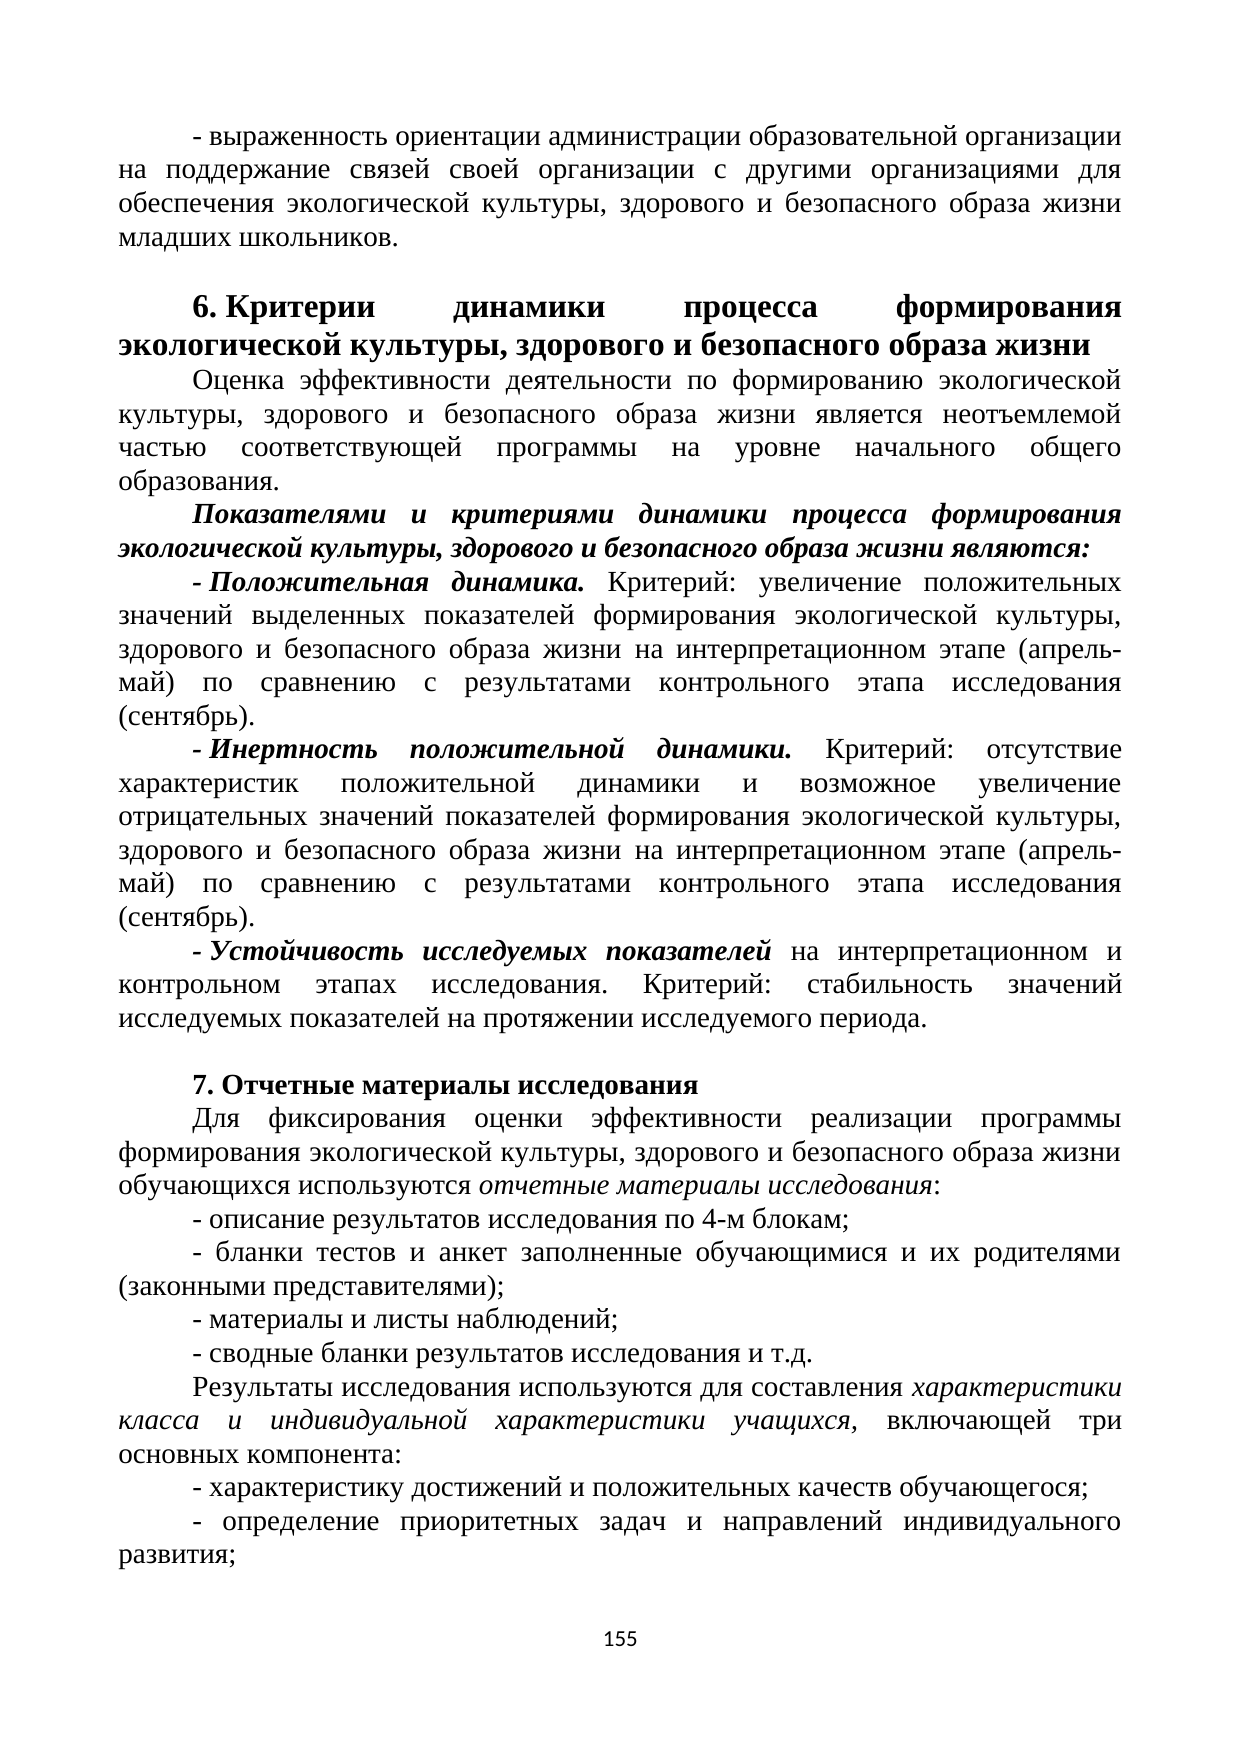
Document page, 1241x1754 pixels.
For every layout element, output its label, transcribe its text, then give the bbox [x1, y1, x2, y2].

text 6. Критерии динамики процесса формирования экологической культуры, здорового и безопасного образа жизни [118, 286, 1122, 362]
text - Устойчивость исследуемых показателей на интерпретационном и контрольном этапах исследования. Критерий: стабильность значений исследуемых показателей на протяжении исследуемого периода. [118, 933, 1122, 1033]
text Для фиксирования оценки эффективности реализации программы формирования экологической культуры, здорового и безопасного образа жизни обучающихся используются отчетные материалы исследования: [118, 1100, 1122, 1201]
text Показателями и критериями динамики процесса формирования экологической культуры, здорового и безопасного образа жизни являются: [118, 497, 1122, 564]
text 7. Отчетные материалы исследования [118, 1067, 1122, 1100]
text - описание результатов исследования по 4-м блокам; [118, 1201, 1122, 1234]
text - материалы и листы наблюдений; [118, 1302, 1122, 1335]
text - выраженность ориентации администрации образовательной организации на поддержание связей своей организации с другими организациями для обеспечения экологической культуры, здорового и безопасного образа жизни младших школьников. [118, 118, 1122, 252]
text - характеристику достижений и положительных качеств обучающегося; [118, 1469, 1122, 1503]
text Оценка эффективности деятельности по формированию экологической культуры, здорового и безопасного образа жизни является неотъемлемой частью соответствующей программы на уровне начального общего образования. [118, 362, 1122, 497]
text - бланки тестов и анкет заполненные обучающимися и их родителями (законными представителями); [118, 1234, 1122, 1302]
text - определение приоритетных задач и направлений индивидуального развития; [118, 1503, 1122, 1570]
text - сводные бланки результатов исследования и т.д. [118, 1335, 1122, 1369]
text - Положительная динамика. Критерий: увеличение положительных значений выделенных показателей формирования экологической культуры, здорового и безопасного образа жизни на интерпретационном этапе (апрель-май) по сравнению с результатами контрольного этапа исследования (сентябрь). [118, 564, 1122, 731]
text - Инертность положительной динамики. Критерий: отсутствие характеристик положительной динамики и возможное увеличение отрицательных значений показателей формирования экологической культуры, здорового и безопасного образа жизни на интерпретационном этапе (апрель-май) по сравнению с результатами контрольного этапа исследования (сентябрь). [118, 731, 1122, 933]
text Результаты исследования используются для составления характеристики класса и индивидуальной характеристики учащихся, включающей три основных компонента: [118, 1369, 1122, 1469]
